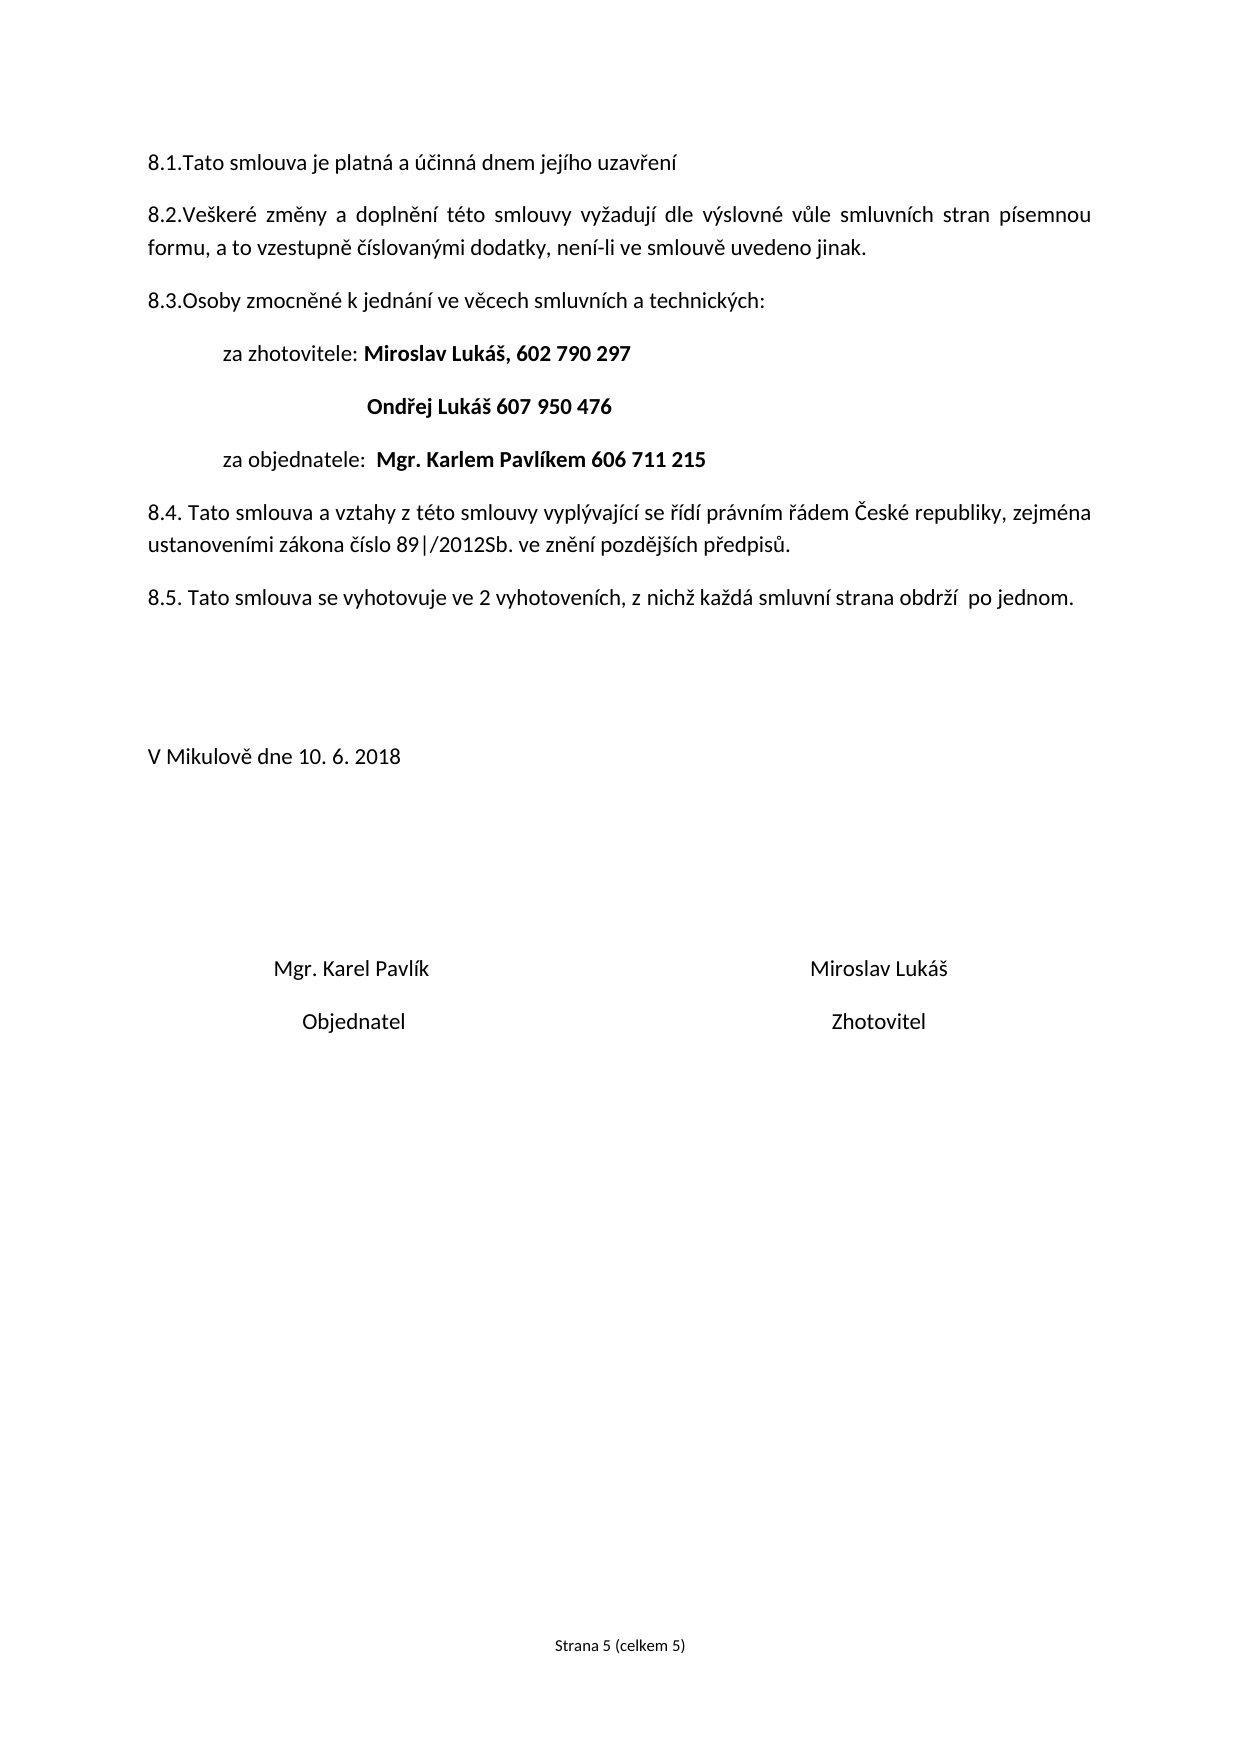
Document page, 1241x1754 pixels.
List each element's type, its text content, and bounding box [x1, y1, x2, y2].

text 8.4. Tato smlouva a vztahy z této smlouvy vyplývající se řídí právním řádem České republiky, zejména ustanoveními zákona číslo 89|/2012Sb. ve znění pozdějších předpisů. [148, 498, 1093, 558]
text 8.1.Tato smlouva je platná a účinná dnem jejího uzavření [148, 148, 1093, 176]
text za objednatele: Mgr. Karlem Pavlíkem 606 711 215 [223, 445, 1093, 473]
text 8.3.Osoby zmocněné k jednání ve věcech smluvních a technických: [148, 286, 1093, 314]
text za zhotovitele: Miroslav Lukáš, 602 790 297 [223, 339, 1093, 367]
text Objednatel Zhotovitel [148, 1007, 1093, 1035]
text V Mikulově dne 10. 6. 2018 [148, 742, 1093, 770]
text 8.2.Veškeré změny a doplnění této smlouvy vyžadují dle výslovné vůle smluvních stran písemnou formu, a to vzestupně číslovanými dodatky, není-li ve smlouvě uvedeno jinak. [148, 201, 1093, 261]
text 8.5. Tato smlouva se vyhotovuje ve 2 vyhotoveních, z nichž každá smluvní strana obdrží po jednom. [148, 583, 1093, 611]
text Mgr. Karel Pavlík Miroslav Lukáš [148, 954, 1093, 982]
text Ondřej Lukáš 607 950 476 [223, 392, 1093, 420]
